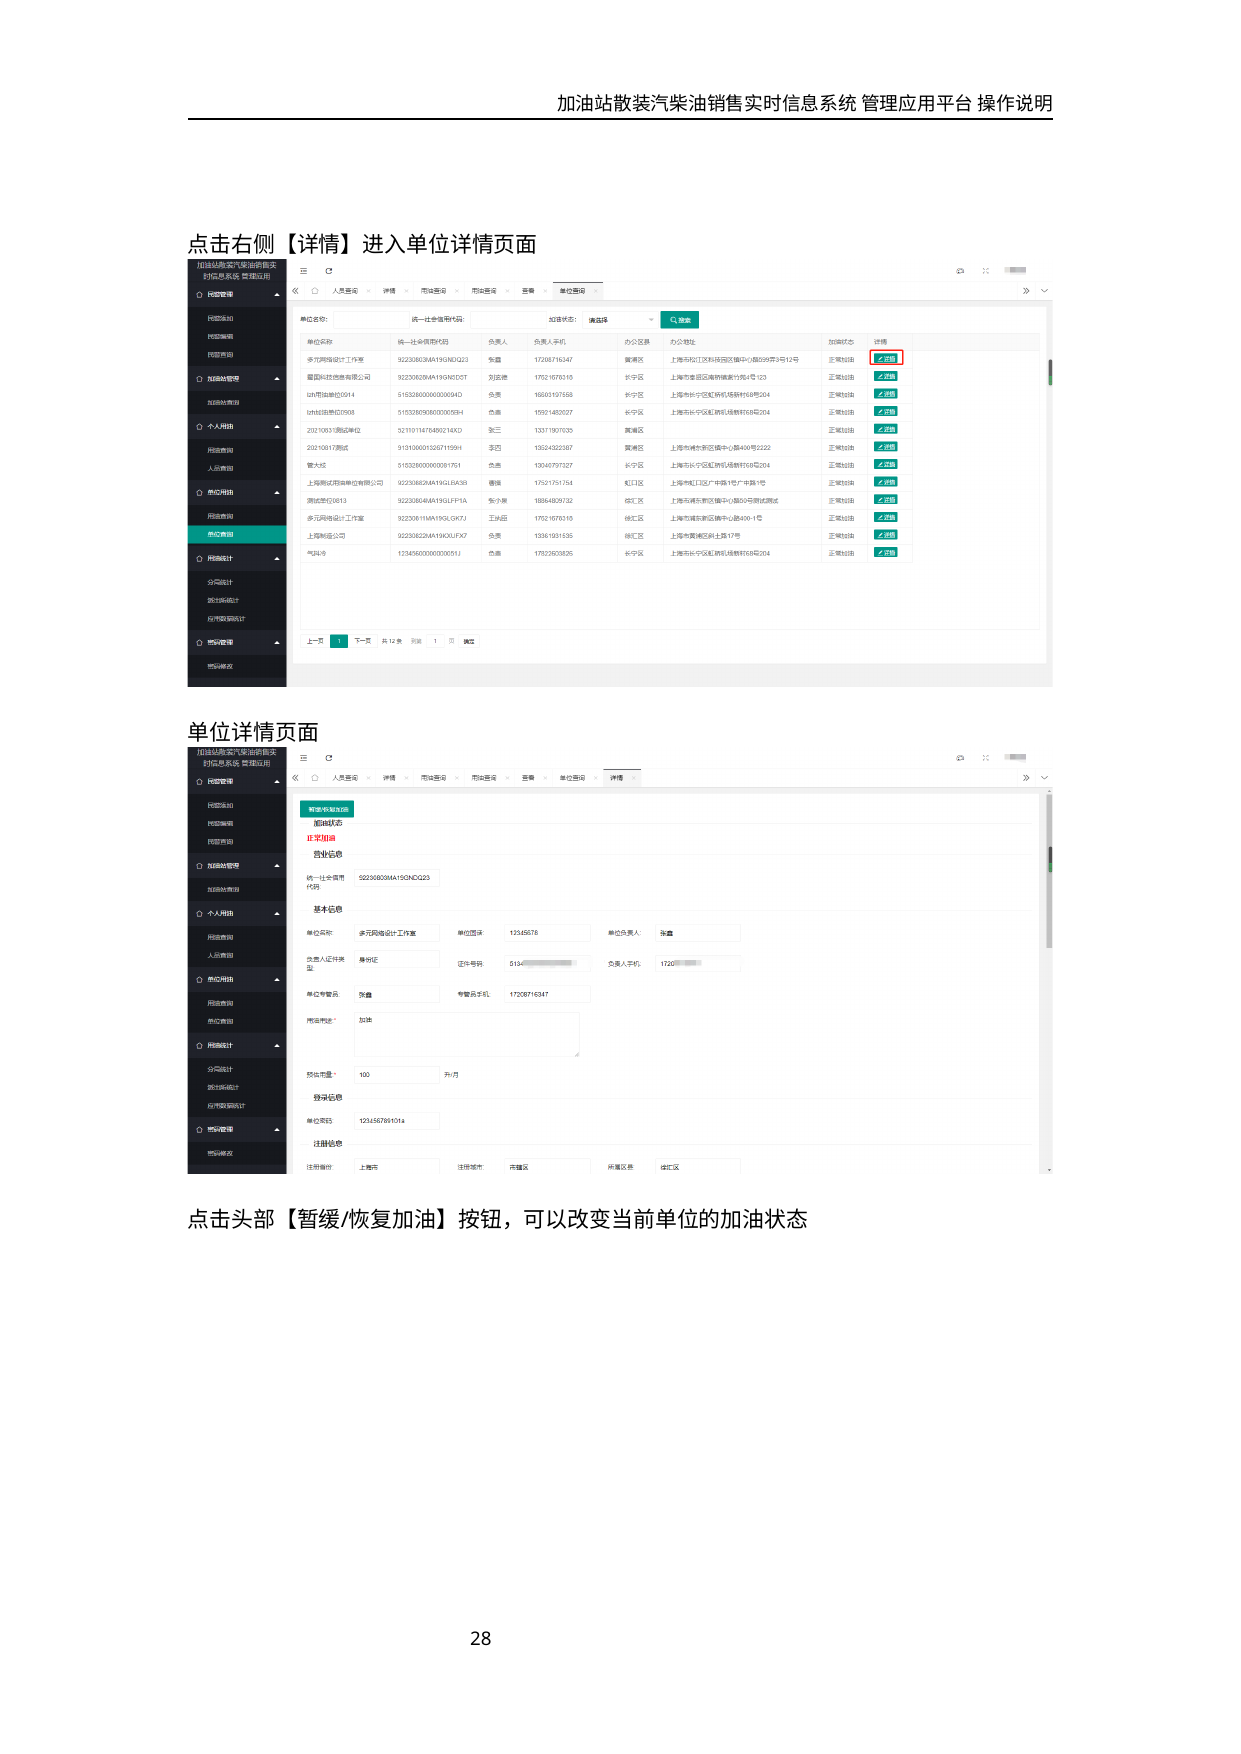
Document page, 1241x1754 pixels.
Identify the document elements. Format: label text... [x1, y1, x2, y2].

text 点击头部【暂缓/恢复加油】按钮，可以改变当前单位的加油状态 [187, 1202, 1053, 1234]
text 点击右侧【详情】进入单位详情页面 [187, 227, 1053, 259]
picture [187, 747, 1053, 1174]
text 单位详情页面 [187, 714, 1053, 747]
picture [187, 259, 1053, 687]
